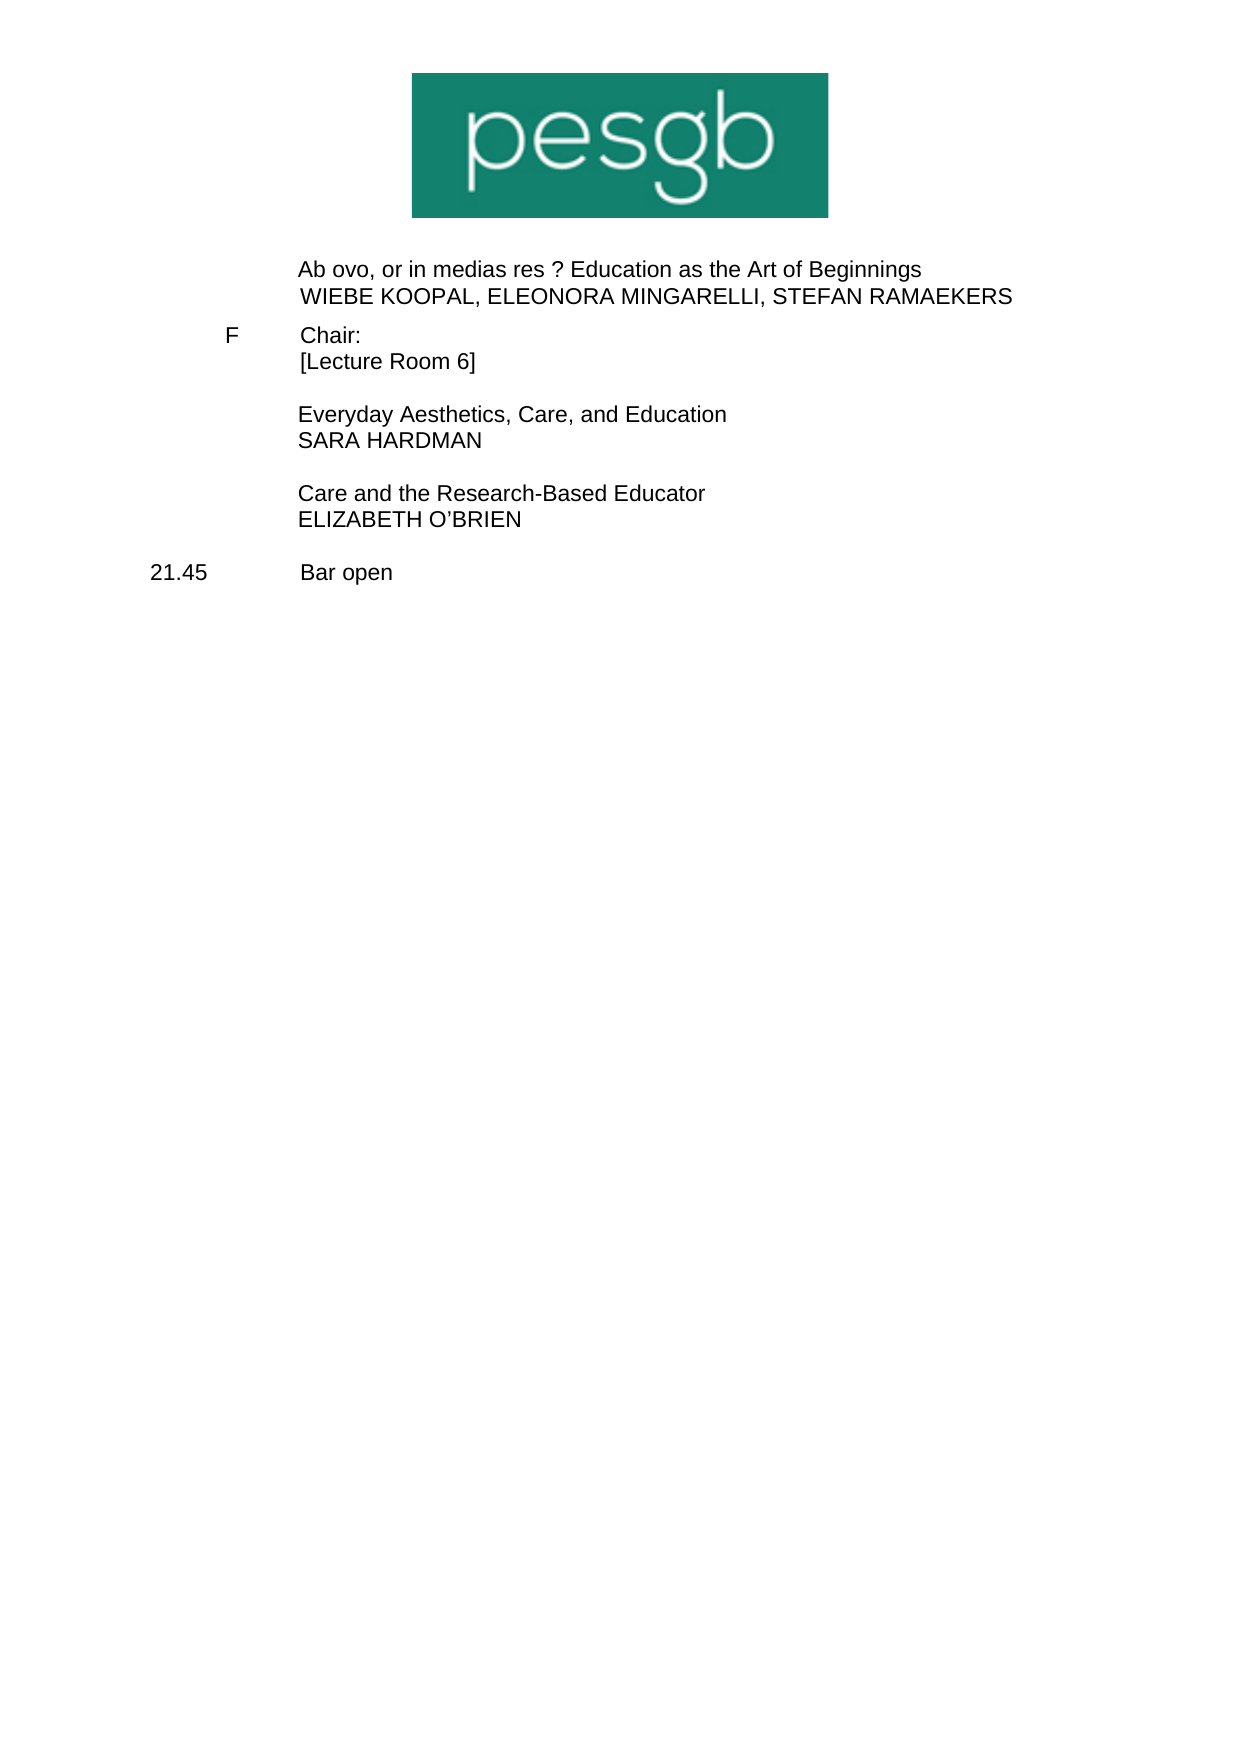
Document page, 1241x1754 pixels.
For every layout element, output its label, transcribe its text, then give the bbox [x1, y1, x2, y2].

text Care and the Research-Based Educator [298, 480, 1090, 506]
text 21.45 Bar open [150, 559, 1090, 585]
picture [411, 73, 829, 218]
text [Lecture Room 6] [150, 348, 1090, 374]
text F Chair: [150, 322, 1090, 348]
text SARA HARDMAN [298, 427, 1090, 453]
text ELIZABETH O’BRIEN [298, 506, 1090, 532]
text Ab ovo, or in medias res ? Education as the Art of Beginnings WIEBE KOOPAL, ELEONORA MINGARELLI, STEFAN RAMAEKERS [298, 256, 1090, 309]
text Everyday Aesthetics, Care, and Education [298, 401, 1090, 427]
